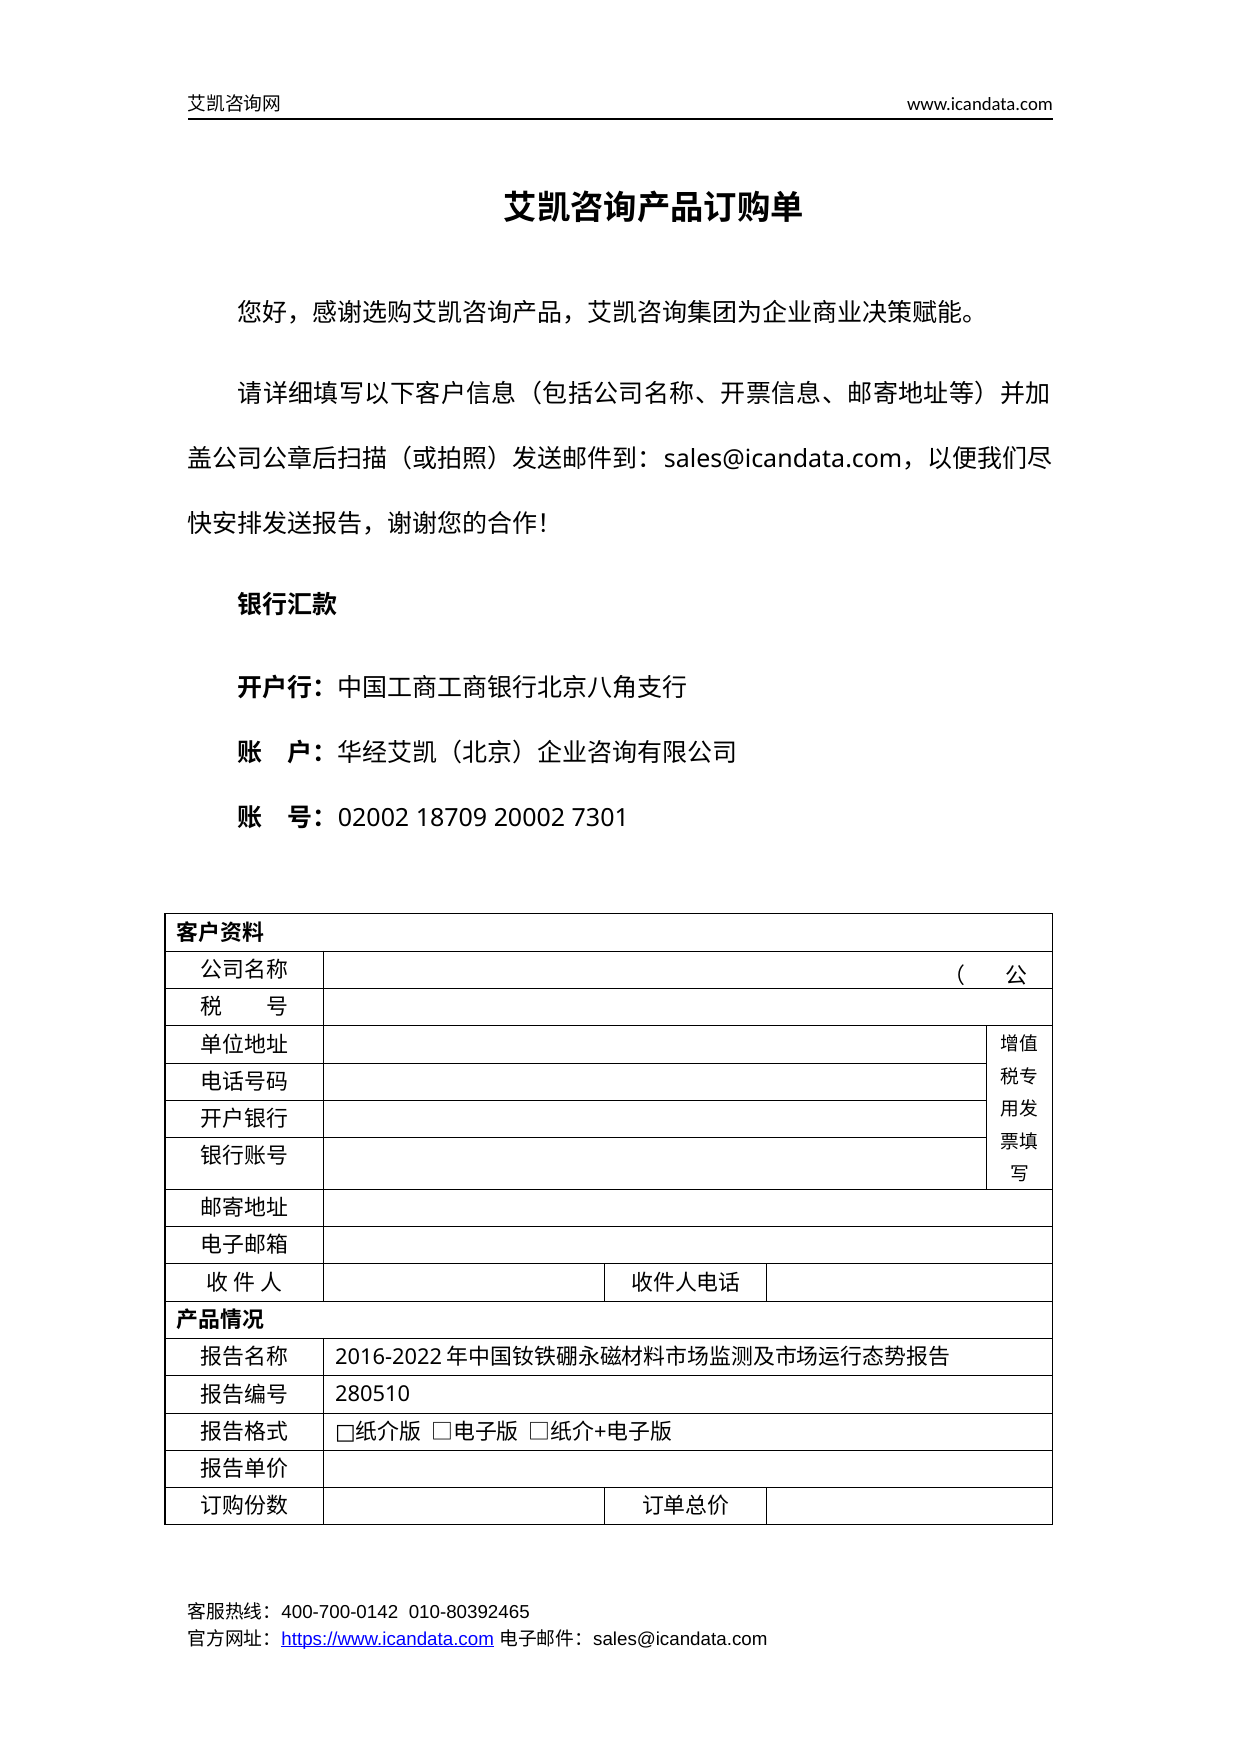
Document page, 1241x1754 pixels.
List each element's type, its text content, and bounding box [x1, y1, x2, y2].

table_cell [324, 1138, 986, 1189]
table_cell 报告格式 [166, 1414, 323, 1450]
table_cell 税 号 [166, 989, 323, 1025]
table_cell 280510 [324, 1376, 1052, 1412]
table_cell 收 件 人 [166, 1264, 323, 1301]
table_cell 邮寄地址 [166, 1190, 323, 1226]
table_cell 报告单价 [166, 1451, 323, 1487]
table_cell 电话号码 [166, 1064, 323, 1100]
text 开户行：中国工商工商银行北京八角支行 [187, 653, 1053, 718]
table_cell 订购份数 [166, 1488, 323, 1524]
table_cell 开户银行 [166, 1101, 323, 1137]
table_cell [324, 1026, 986, 1062]
text 账 号：02002 18709 20002 7301 [187, 783, 1053, 848]
table_cell 银行账号 [166, 1138, 323, 1189]
table_cell [324, 1064, 986, 1100]
table_cell □纸介版 □电子版 □纸介+电子版 [324, 1414, 1052, 1450]
table_cell [324, 989, 1052, 1025]
table_cell [324, 1264, 604, 1301]
table_cell [324, 1488, 604, 1524]
text 银行汇款 [187, 570, 1053, 635]
table_cell 2016-2022年中国钕铁硼永磁材料市场监测及市场运行态势报告 [324, 1339, 1052, 1375]
text 账 户：华经艾凯（北京）企业咨询有限公司 [187, 718, 1053, 783]
text 您好，感谢选购艾凯咨询产品，艾凯咨询集团为企业商业决策赋能。 [187, 278, 1053, 343]
table_cell [324, 1227, 1052, 1263]
table_cell 增值税专用发票填写 [987, 1026, 1052, 1189]
table_cell 报告名称 [166, 1339, 323, 1375]
table_cell 订单总价 [605, 1488, 766, 1524]
table_cell 单位地址 [166, 1026, 323, 1062]
table_cell 公司名称 [166, 952, 323, 988]
text 请详细填写以下客户信息（包括公司名称、开票信息、邮寄地址等）并加盖公司公章后扫描（或拍照）发送邮件到：sales@icandata.com，以便我们尽快安排发送报告，谢谢您的合作！ [187, 359, 1053, 554]
table_cell [324, 952, 1052, 988]
table_cell [324, 1451, 1052, 1487]
table_cell 电子邮箱 [166, 1227, 323, 1263]
table_cell [324, 1190, 1052, 1226]
table_cell 收件人电话 [605, 1264, 766, 1301]
table_cell 报告编号 [166, 1376, 323, 1412]
table_cell [324, 1101, 986, 1137]
table_header 客户资料 [166, 914, 1052, 951]
table_cell 产品情况 [166, 1302, 1052, 1338]
text 艾凯咨询产品订购单 [187, 172, 1053, 237]
table_cell [767, 1264, 1052, 1301]
table_cell [767, 1488, 1052, 1524]
